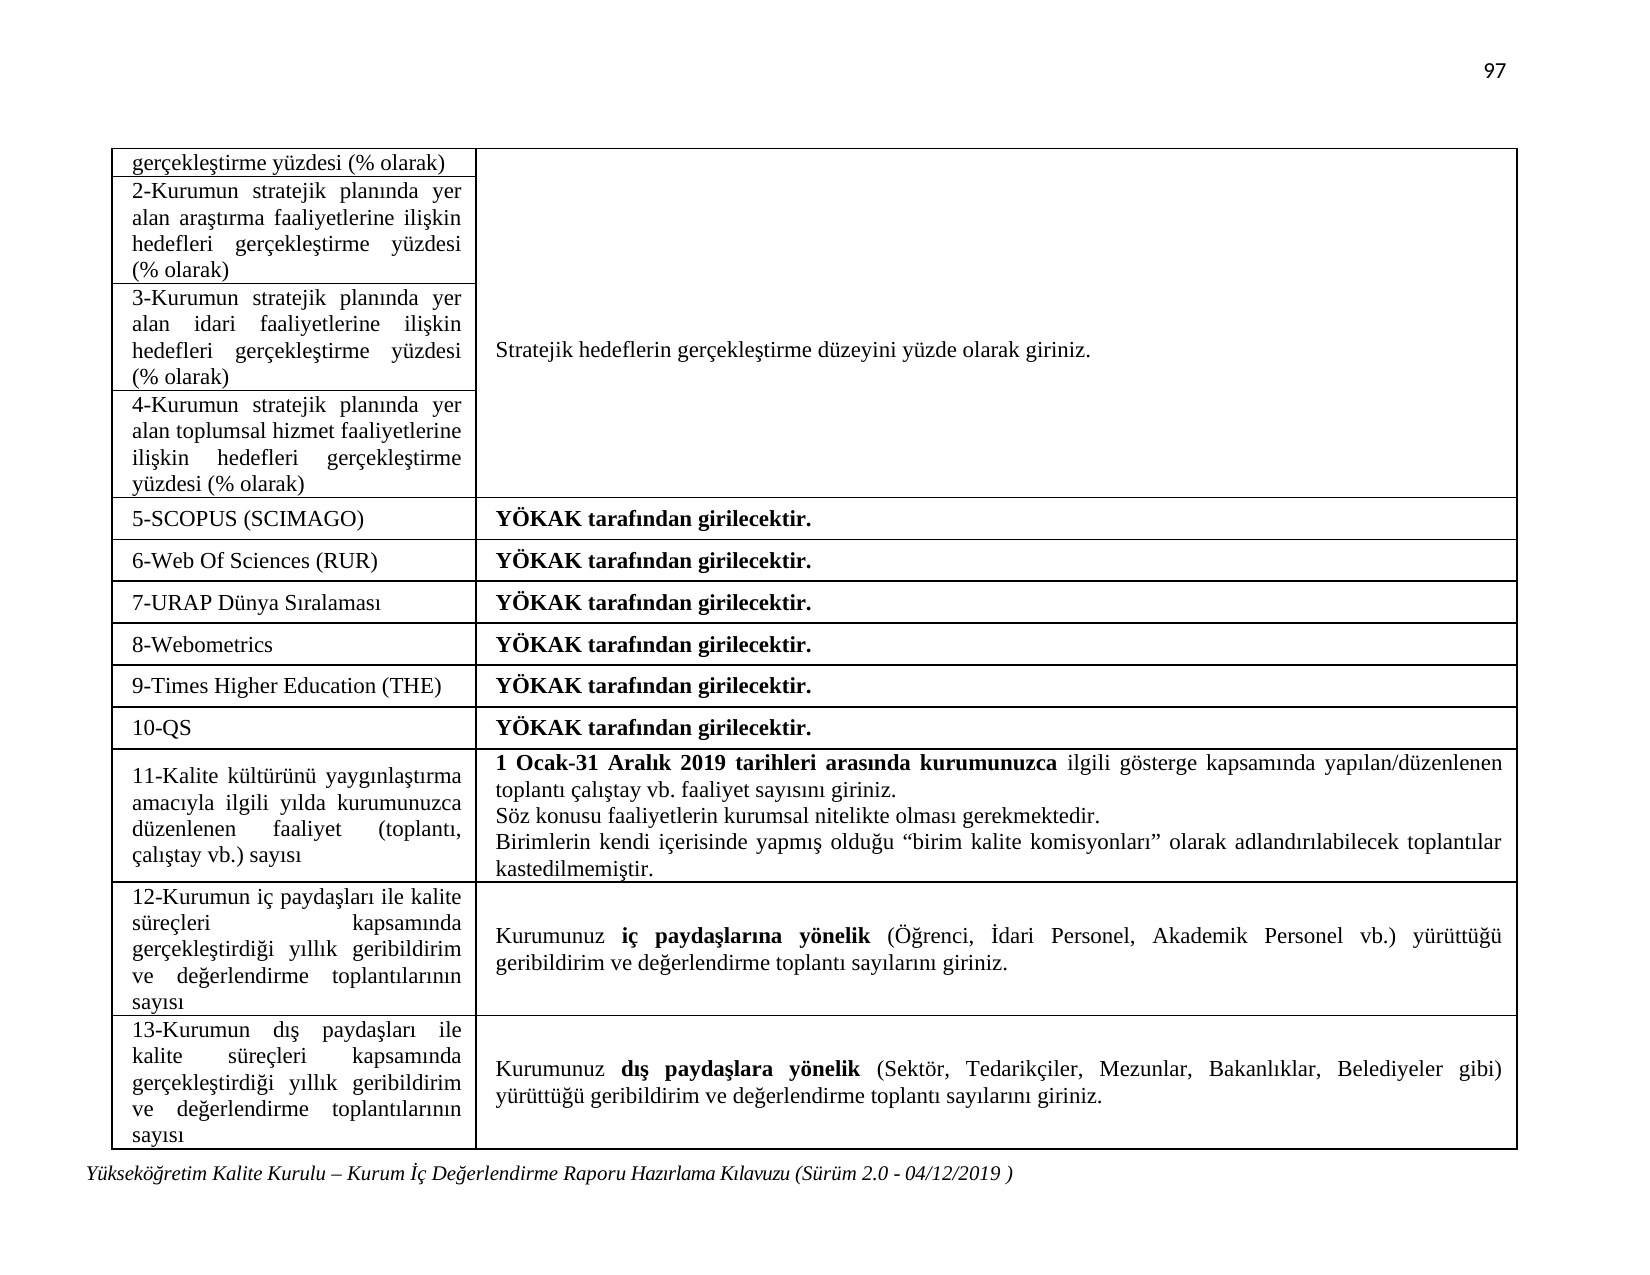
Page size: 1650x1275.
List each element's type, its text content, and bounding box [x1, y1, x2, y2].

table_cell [477, 149, 1516, 497]
table_cell YÖKAK tarafından girilecektir. [477, 540, 1516, 580]
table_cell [113, 149, 475, 176]
table_cell 8-Webometrics [113, 624, 475, 664]
table_cell YÖKAK tarafından girilecektir. [477, 624, 1516, 664]
table_cell 5-SCOPUS (SCIMAGO) [113, 498, 475, 538]
table_cell YÖKAK tarafından girilecektir. [477, 498, 1516, 538]
table_cell 11-Kalite kültürünü yaygınlaştırma amacıyla ilgili yılda kurumunuzca düzenlenen faaliyet (toplantı, çalıştay vb.) sayısı [113, 750, 475, 881]
table_cell 6-Web Of Sciences (RUR) [113, 540, 475, 580]
table_cell 3-Kurumun stratejik planında yer alan idari faaliyetlerine ilişkin hedefleri gerçekleştirme yüzdesi (% olarak) [113, 284, 475, 389]
table_cell 4-Kurumun stratejik planında yer alan toplumsal hizmet faaliyetlerine ilişkin hedefleri gerçekleştirme yüzdesi (% olarak) [113, 391, 475, 497]
table_cell 1 Ocak-31 Aralık 2019 tarihleri arasında kurumunuzca ilgili gösterge kapsamında yapılan/düzenlenen toplantı çalıştay vb. faaliyet sayısını giriniz. Söz konusu faaliyetlerin kurumsal nitelikte olması gerekmektedir. Birimlerin kendi içerisinde yapmış olduğu “birim kalite komisyonları” olarak adlandırılabilecek toplantılar kastedilmemiştir. [477, 750, 1516, 881]
table_cell 7-URAP Dünya Sıralaması [113, 582, 475, 622]
table_cell Kurumunuz dış paydaşlara yönelik (Sektör, Tedarikçiler, Mezunlar, Bakanlıklar, Belediyeler gibi) yürüttüğü geribildirim ve değerlendirme toplantı sayılarını giriniz. [477, 1016, 1516, 1148]
table_cell 9-Times Higher Education (THE) [113, 666, 475, 706]
table_cell YÖKAK tarafından girilecektir. [477, 666, 1516, 706]
table_cell Kurumunuz iç paydaşlarına yönelik (Öğrenci, İdari Personel, Akademik Personel vb.) yürüttüğü geribildirim ve değerlendirme toplantı sayılarını giriniz. [477, 883, 1516, 1014]
table_cell YÖKAK tarafından girilecektir. [477, 708, 1516, 748]
table_cell 2-Kurumun stratejik planında yer alan araştırma faaliyetlerine ilişkin hedefleri gerçekleştirme yüzdesi (% olarak) [113, 177, 475, 283]
table_cell YÖKAK tarafından girilecektir. [477, 582, 1516, 622]
table_cell 12-Kurumun iç paydaşları ile kalite süreçleri kapsamında gerçekleştirdiği yıllık geribildirim ve değerlendirme toplantılarının sayısı [113, 883, 475, 1014]
table_cell 13-Kurumun dış paydaşları ile kalite süreçleri kapsamında gerçekleştirdiği yıllık geribildirim ve değerlendirme toplantılarının sayısı [113, 1016, 475, 1148]
table_cell 10-QS [113, 708, 475, 748]
